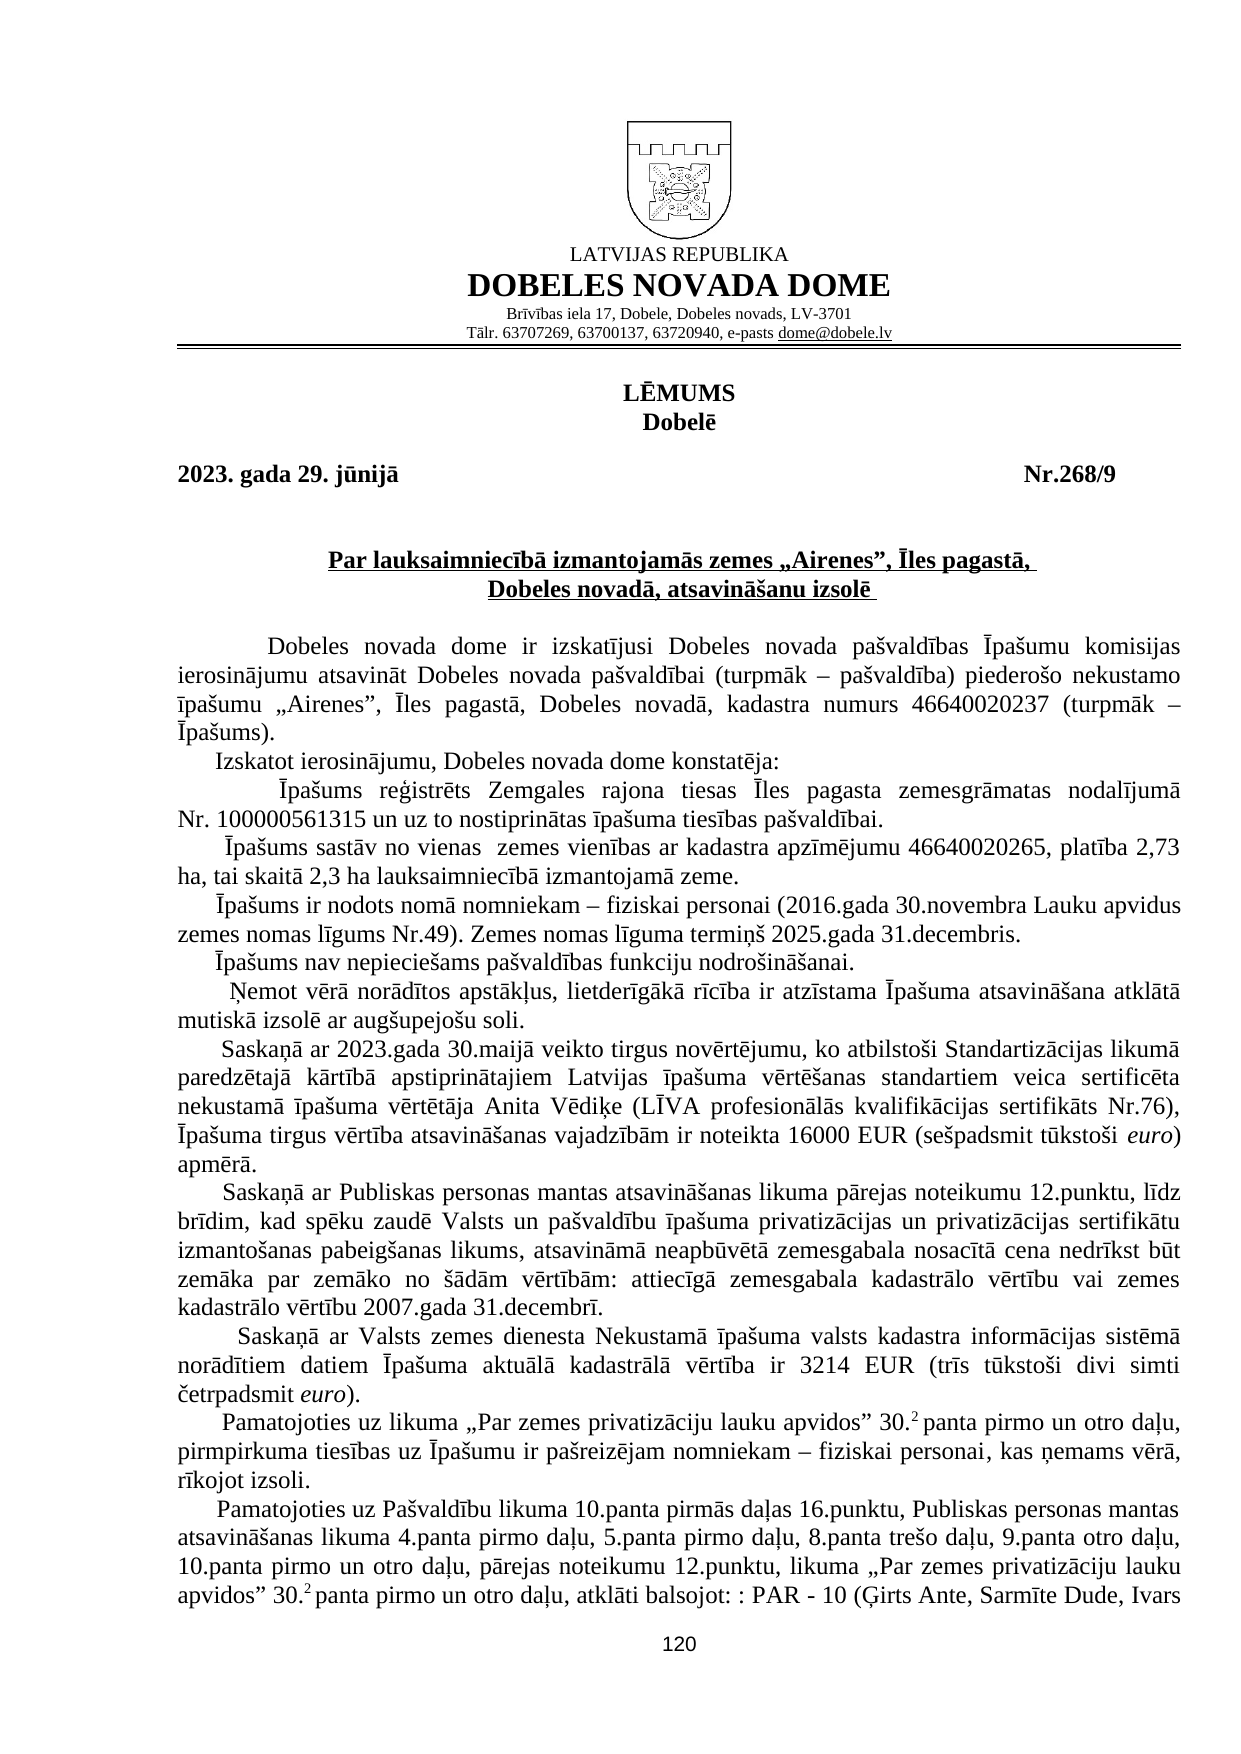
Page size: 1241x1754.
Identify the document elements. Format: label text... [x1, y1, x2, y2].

text Tālr. 63707269, 63700137, 63720940, e-pasts dome@dobele.lv [177, 323, 1181, 344]
text Īpašums reģistrēts Zemgales rajona tiesas Īles pagasta zemesgrāmatas nodalījumā Nr. 100000561315 un uz to nostiprinātas īpašuma tiesības pašvaldībai. [177, 775, 1181, 832]
text Īpašums nav nepieciešams pašvaldības funkciju nodrošināšanai. [177, 947, 1181, 976]
text Saskaņā ar 2023.gada 30.maijā veikto tirgus novērtējumu, ko atbilstoši Standartizācijas likumā paredzētajā kārtībā apstiprinātajiem Latvijas īpašuma vērtēšanas standartiem veica sertificēta nekustamā īpašuma vērtētāja Anita Vēdiķe (LĪVA profesionālās kvalifikācijas sertifikāts Nr.76), Īpašuma tirgus vērtība atsavināšanas vajadzībām ir noteikta 16000 EUR (sešpadsmit tūkstoši euro) apmērā. [177, 1034, 1181, 1177]
text Īpašums sastāv no vienas zemes vienības ar kadastra apzīmējumu 46640020265, platība 2,73 ha, tai skaitā 2,3 ha lauksaimniecībā izmantojamā zeme. [177, 832, 1181, 890]
text Saskaņā ar Valsts zemes dienesta Nekustamā īpašuma valsts kadastra informācijas sistēmā norādītiem datiem Īpašuma aktuālā kadastrālā vērtība ir 3214 EUR (trīs tūkstoši divi simti četrpadsmit euro). [177, 1321, 1181, 1407]
text Brīvības iela 17, Dobele, Dobeles novads, LV-3701 [177, 304, 1181, 323]
text Izskatot ierosinājumu, Dobeles novada dome konstatēja: [177, 746, 1181, 775]
text 2023. gada 29. jūnijā Nr.268/9 [177, 459, 1181, 488]
text Īpašums ir nodots nomā nomniekam – fiziskai personai (2016.gada 30.novembra Lauku apvidus zemes nomas līgums Nr.49). Zemes nomas līguma termiņš 2025.gada 31.decembris. [177, 890, 1181, 947]
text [177, 1494, 1181, 1609]
picture [623, 118, 735, 242]
text Pamatojoties uz likuma „Par zemes privatizāciju lauku apvidos” 30.2 panta pirmo un otro daļu, pirmpirkuma tiesības uz Īpašumu ir pašreizējam nomniekam – fiziskai personai, kas ņemams vērā, rīkojot izsoli. [177, 1407, 1181, 1494]
text Saskaņā ar Publiskas personas mantas atsavināšanas likuma pārejas noteikumu 12.punktu, līdz brīdim, kad spēku zaudē Valsts un pašvaldību īpašuma privatizācijas un privatizācijas sertifikātu izmantošanas pabeigšanas likums, atsavināmā neapbūvētā zemesgabala nosacītā cena nedrīkst būt zemāka par zemāko no šādām vērtībām: attiecīgā zemesgabala kadastrālo vērtību vai zemes kadastrālo vērtību 2007.gada 31.decembrī. [177, 1177, 1181, 1321]
text Par lauksaimniecībā izmantojamās zemes „Airenes”, Īles pagastā, [177, 545, 1181, 574]
text LATVIJAS REPUBLIKA [177, 242, 1181, 266]
text DOBELES NOVADA DOME [177, 266, 1181, 304]
text Dobelē [177, 407, 1181, 435]
text LĒMUMS [177, 378, 1181, 407]
text Ņemot vērā norādītos apstākļus, lietderīgākā rīcība ir atzīstama Īpašuma atsavināšana atklātā mutiskā izsolē ar augšupejošu soli. [177, 976, 1181, 1034]
text Dobeles novada dome ir izskatījusi Dobeles novada pašvaldības Īpašumu komisijas ierosinājumu atsavināt Dobeles novada pašvaldībai (turpmāk – pašvaldība) piederošo nekustamo īpašumu „Airenes”, Īles pagastā, Dobeles novadā, kadastra numurs 46640020237 (turpmāk – Īpašums). [177, 631, 1181, 746]
text Dobeles novadā, atsavināšanu izsolē [177, 574, 1181, 602]
